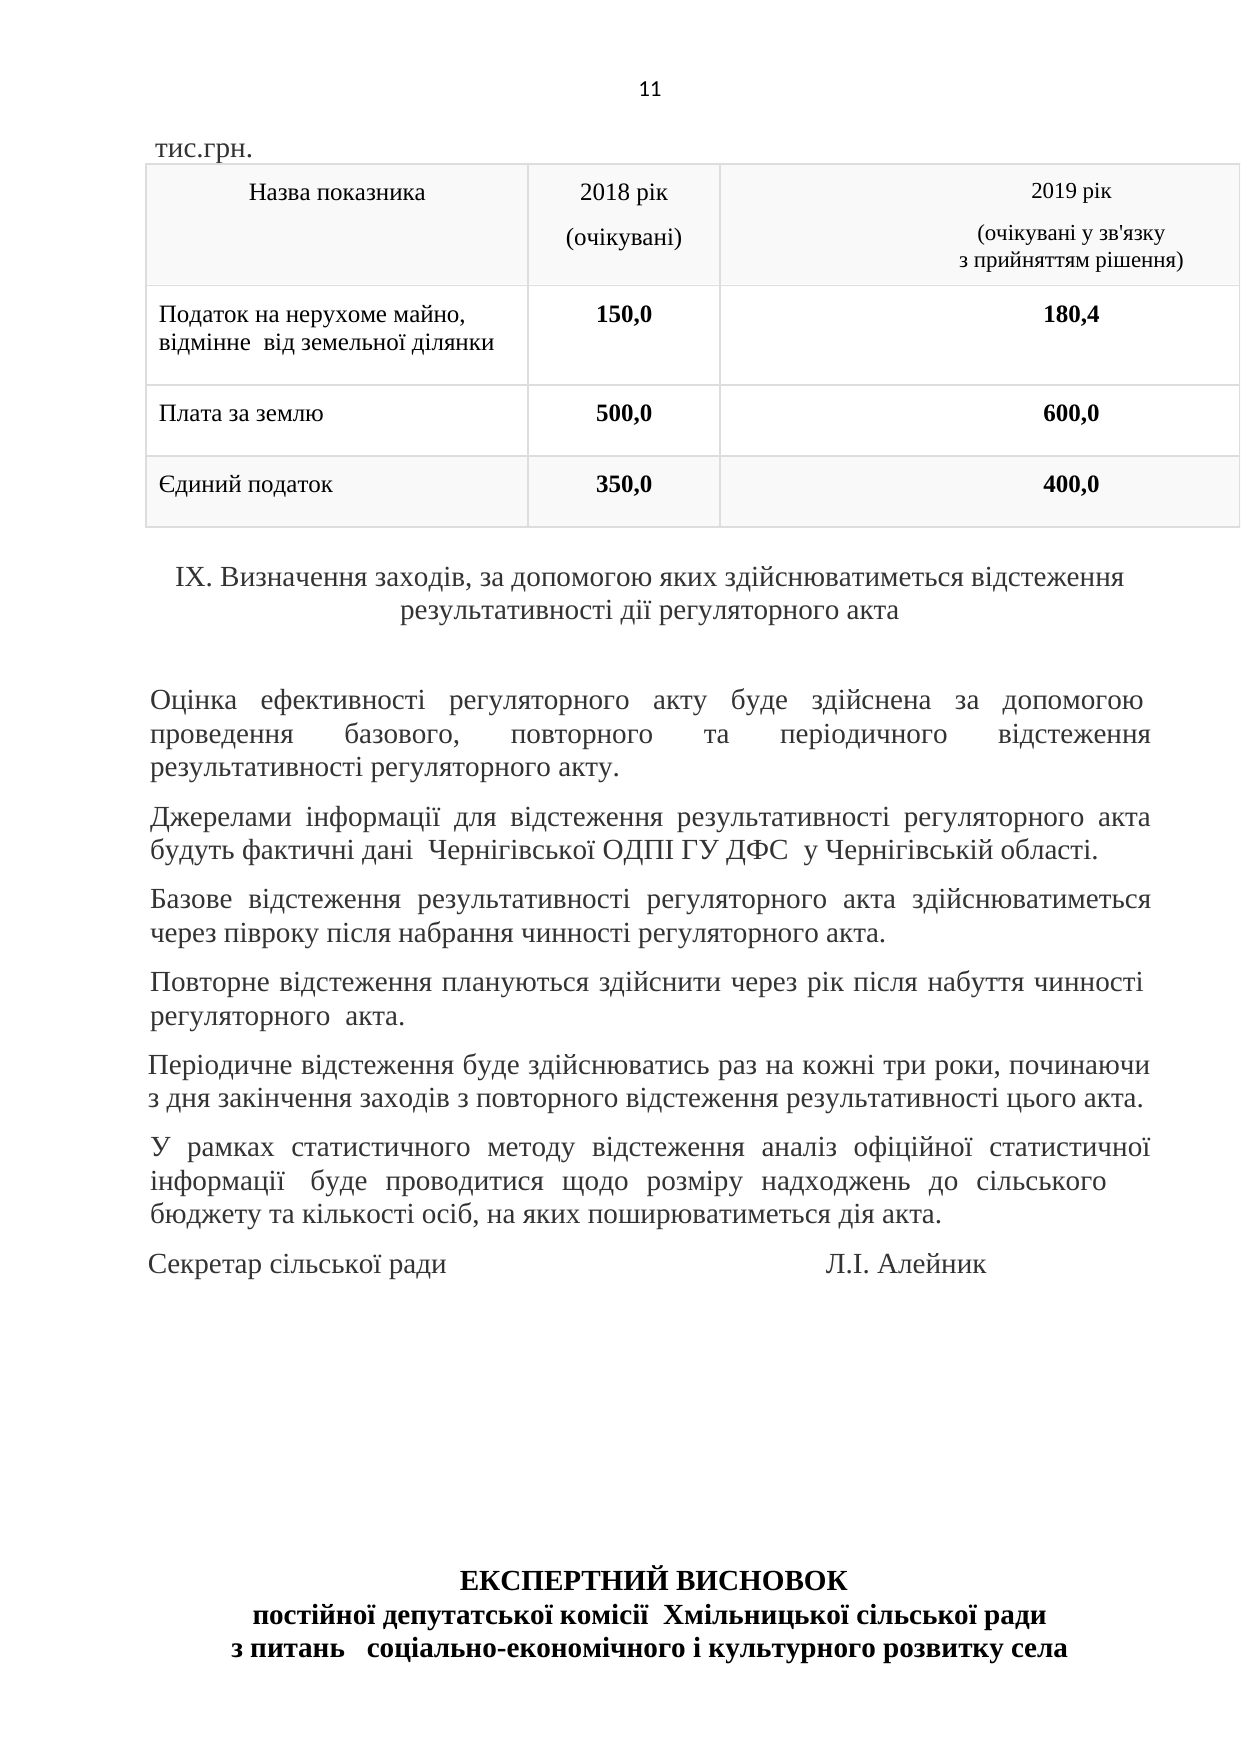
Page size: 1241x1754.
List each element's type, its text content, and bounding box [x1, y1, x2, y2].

text Джерелами інформації для відстеження результативності регуляторного акта будуть фактичні дані Чернігівської ОДПІ ГУ ДФС у Чернігівській області. [150, 799, 1152, 866]
text У рамках статистичного методу відстеження аналіз офіційної статистичної інформації буде проводитися щодо розміру надходжень до сільського бюджету та кількості осіб, на яких поширюватиметься дія акта. [150, 1129, 1152, 1230]
table_cell Плата за землю [147, 386, 527, 455]
table_cell Єдиний податок [147, 457, 527, 526]
text IX. Визначення заходів, за допомогою яких здійснюватиметься відстеження результативності дії регуляторного акта [148, 559, 1152, 626]
text з питань соціально-економічного і культурного розвитку села [148, 1630, 1152, 1664]
table_cell 150,0 [529, 286, 719, 384]
table_cell 400,0 [721, 457, 1239, 526]
text Секретар сільської ради Л.І. Алейник [148, 1246, 1152, 1279]
text Періодичне відстеження буде здійснюватись раз на кожні три роки, починаючи з дня закінчення заходів з повторного відстеження результативності цього акта. [148, 1047, 1152, 1114]
table_header 2018 рік (очікувані) [529, 165, 719, 284]
table_cell 500,0 [529, 386, 719, 455]
text постійної депутатської комісії Хмільницької сільської ради [148, 1597, 1152, 1630]
text Оцінка ефективності регуляторного акту буде здійснена за допомогою проведення базового, повторного та періодичного відстеження результативності регуляторного акту. [150, 682, 1152, 783]
text Повторне відстеження плануються здійснити через рік після набуття чинності регуляторного акта. [150, 964, 1152, 1031]
text тис.грн. [148, 130, 1152, 163]
text ЕКСПЕРТНИЙ ВИСНОВОК [156, 1563, 1152, 1597]
table_cell 600,0 [721, 386, 1239, 455]
table_cell Податок на нерухоме майно, відмінне від земельної ділянки [147, 286, 527, 384]
table_cell 180,4 [721, 286, 1239, 384]
table_cell 350,0 [529, 457, 719, 526]
table_header 2019 рік (очікувані у зв'язку з прийняттям рішення) [721, 165, 1239, 284]
text Базове відстеження результативності регуляторного акта здійснюватиметься через півроку після набрання чинності регуляторного акта. [150, 881, 1152, 948]
table_header Назва показника [147, 165, 527, 284]
